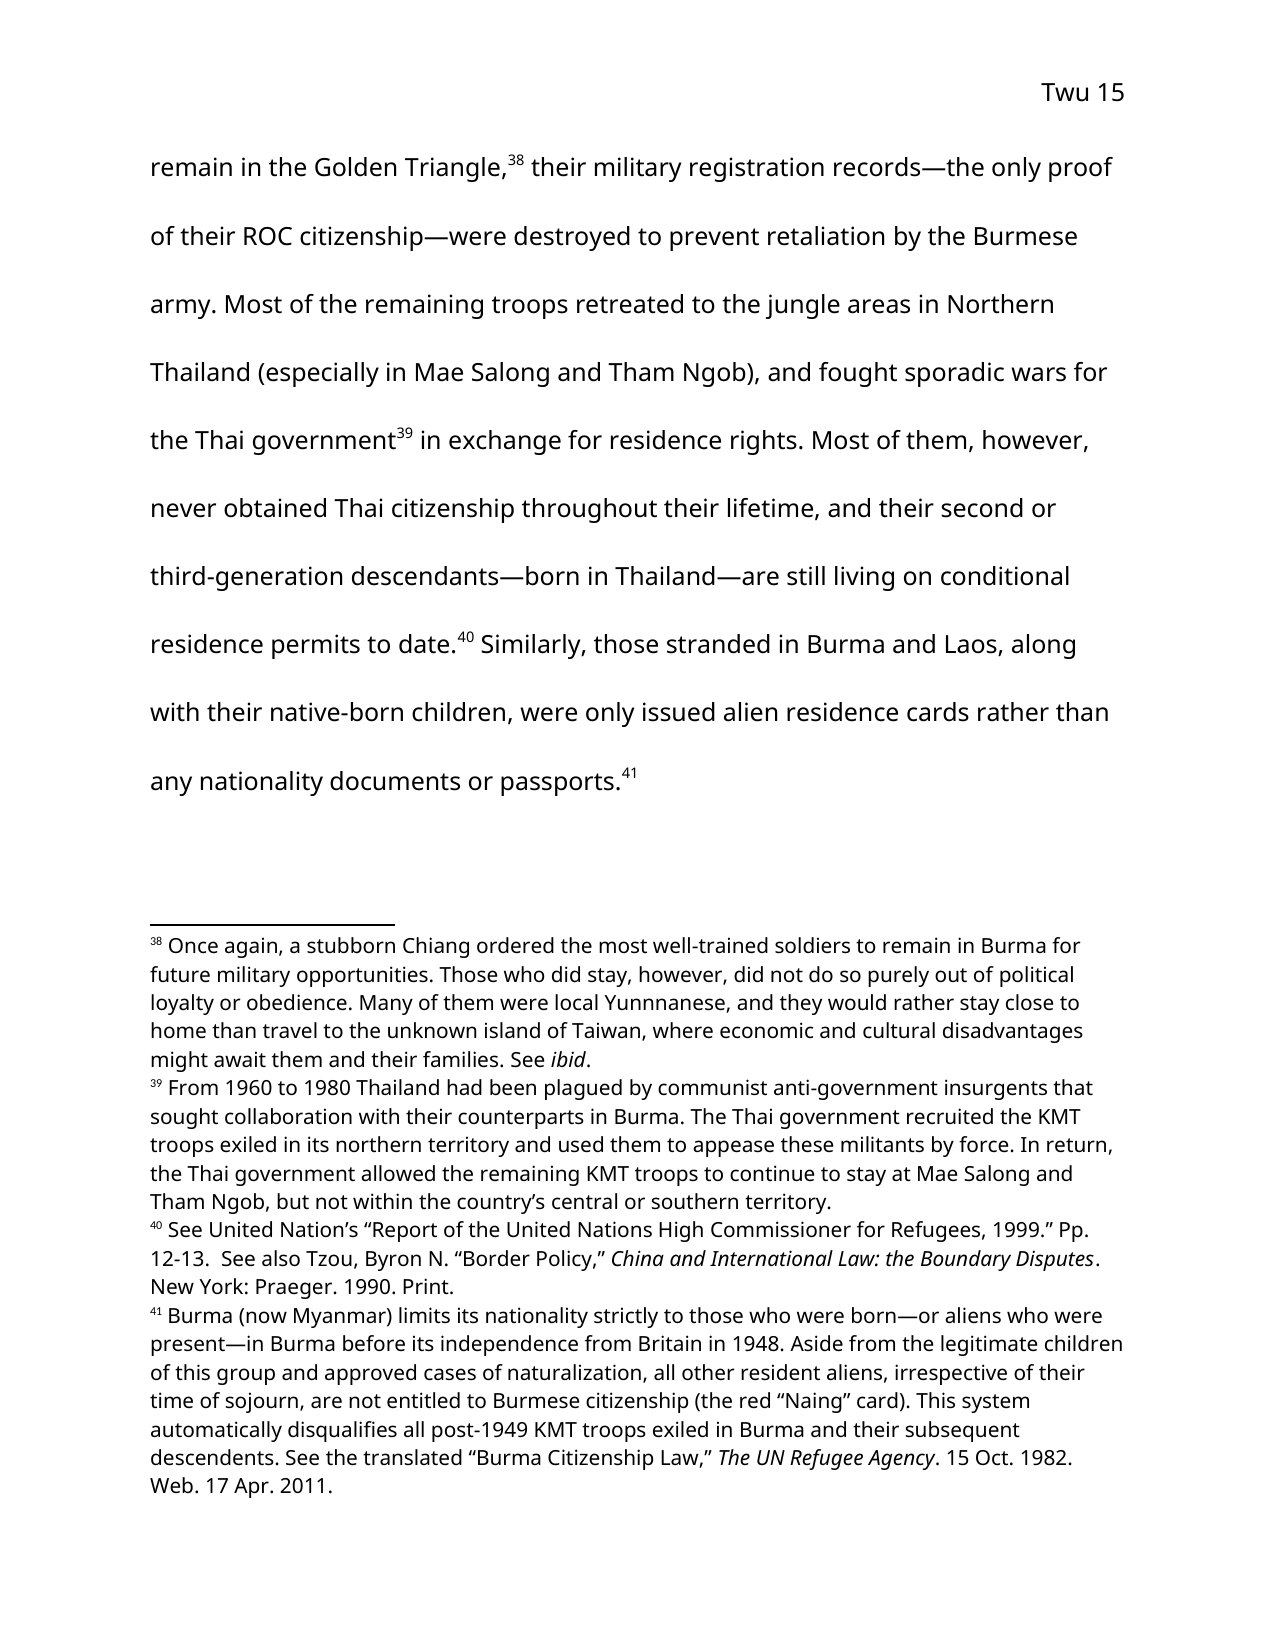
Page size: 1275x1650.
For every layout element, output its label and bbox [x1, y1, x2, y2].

text [150, 150, 1125, 797]
